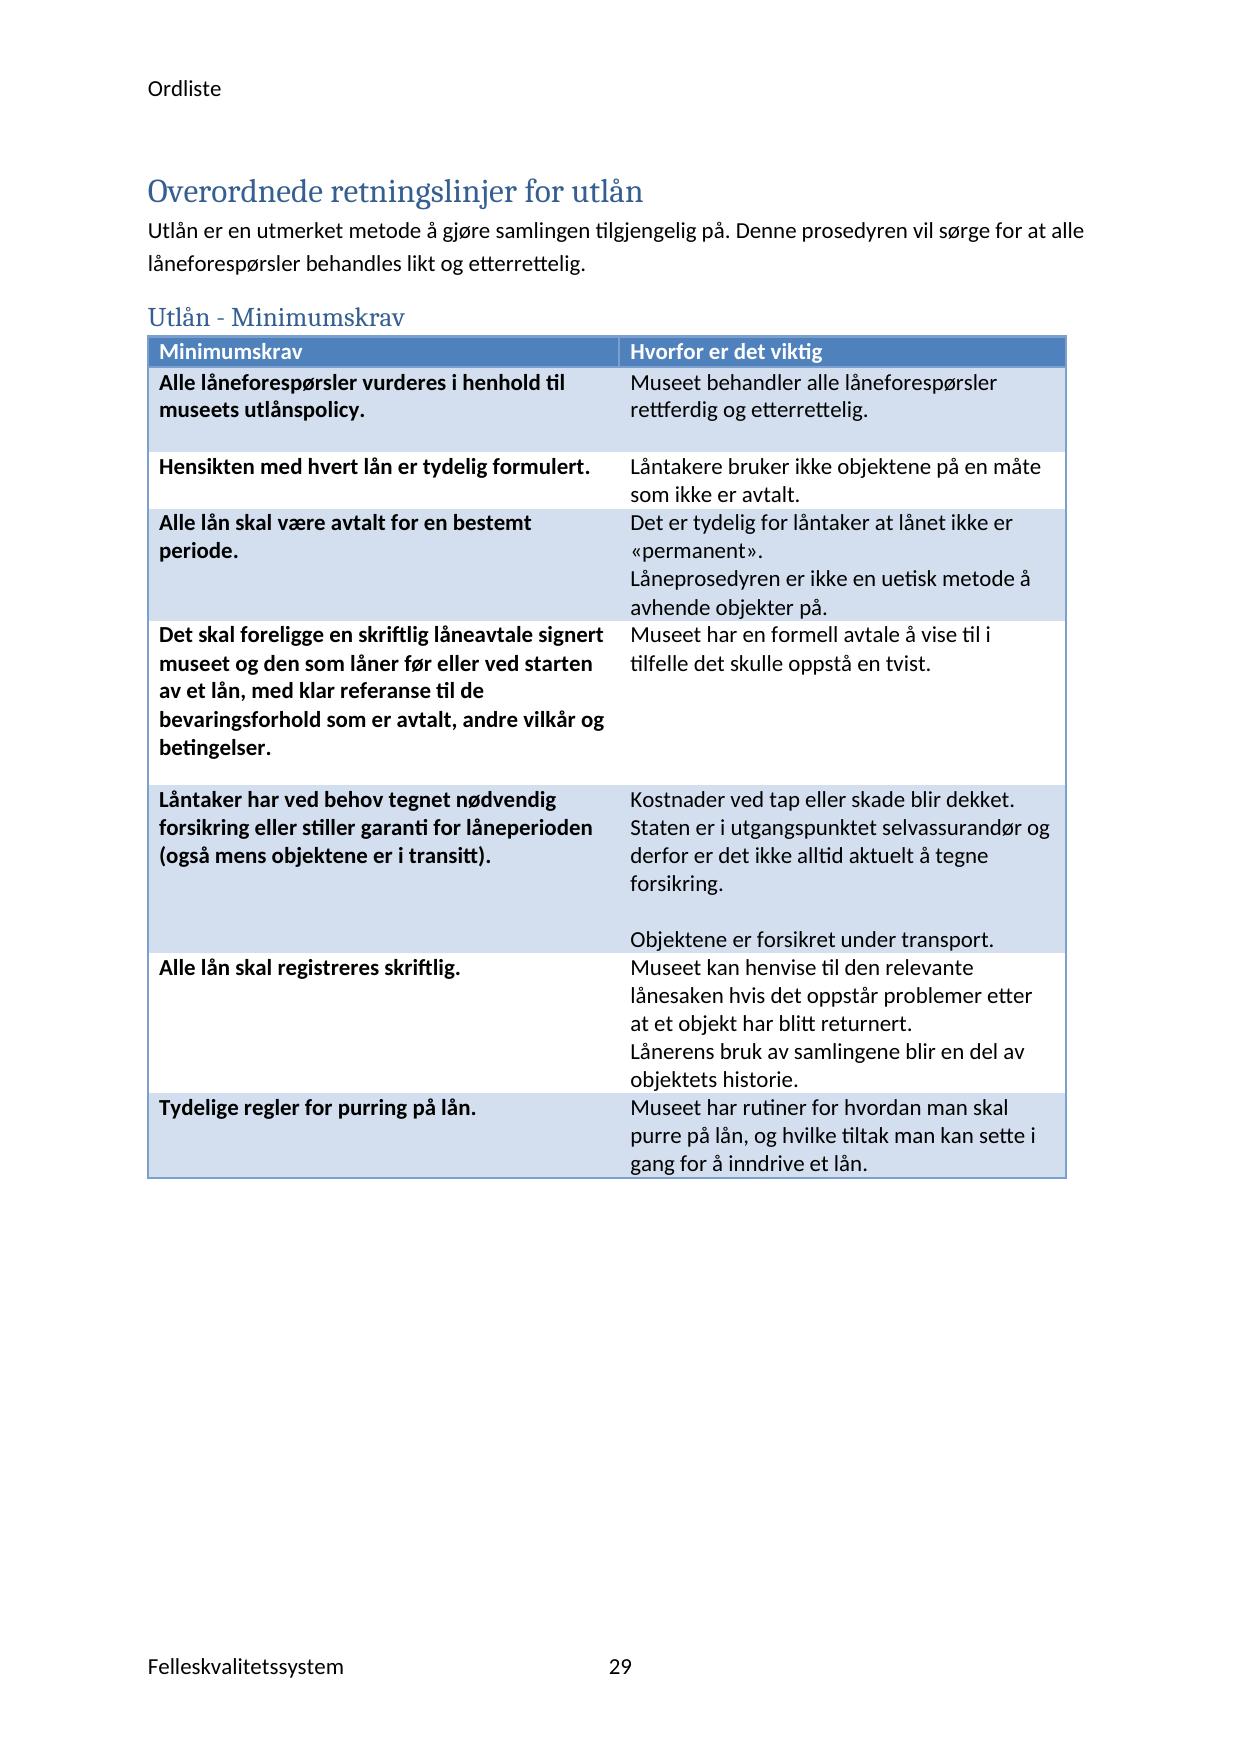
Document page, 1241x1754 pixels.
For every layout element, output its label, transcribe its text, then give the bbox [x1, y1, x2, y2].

table_cell Alle lån skal registreres skriftlig. [149, 953, 619, 1093]
table_cell Museet har en formell avtale å vise til i tilfelle det skulle oppstå en tvist. [619, 621, 1065, 785]
subtitle Overordnede retningslinjer for utlån [148, 173, 1093, 211]
table_cell Museet har rutiner for hvordan man skal purre på lån, og hvilke tiltak man kan sette i gang for å inndrive et lån. [619, 1093, 1065, 1177]
table_header Hvorfor er det viktig [620, 338, 1065, 366]
subtitle Utlån - Minimumskrav [148, 302, 1093, 333]
table_cell Alle låneforespørsler vurderes i henhold til museets utlånspolicy. [149, 368, 619, 452]
table_header Minimumskrav [149, 338, 618, 366]
table_cell Kostnader ved tap eller skade blir dekket. Staten er i utgangspunktet selvassurandør og derfor er det ikke alltid aktuelt å tegne forsikring. Objektene er forsikret under transport. [619, 785, 1065, 953]
table_cell Låntakere bruker ikke objektene på en måte som ikke er avtalt. [619, 453, 1065, 508]
table_cell Museet behandler alle låneforespørsler rettferdig og etterrettelig. [619, 368, 1065, 452]
table_cell Det skal foreligge en skriftlig låneavtale signert museet og den som låner før eller ved starten av et lån, med klar referanse til de bevaringsforhold som er avtalt, andre vilkår og betingelser. [149, 621, 619, 785]
table_cell Museet kan henvise til den relevante lånesaken hvis det oppstår problemer etter at et objekt har blitt returnert. Lånerens bruk av samlingene blir en del av objektets historie. [619, 953, 1065, 1093]
table_cell Låntaker har ved behov tegnet nødvendig forsikring eller stiller garanti for låneperioden (også mens objektene er i transitt). [149, 785, 619, 953]
table_cell Hensikten med hvert lån er tydelig formulert. [149, 453, 619, 508]
text Utlån er en utmerket metode å gjøre samlingen tilgjengelig på. Denne prosedyren vil sørge for at alle låneforespørsler behandles likt og etterrettelig. [148, 217, 1093, 277]
table_cell Tydelige regler for purring på lån. [149, 1093, 619, 1177]
table_cell Alle lån skal være avtalt for en bestemt periode. [149, 509, 619, 621]
table_cell Det er tydelig for låntaker at lånet ikke er «permanent». Låneprosedyren er ikke en uetisk metode å avhende objekter på. [619, 509, 1065, 621]
